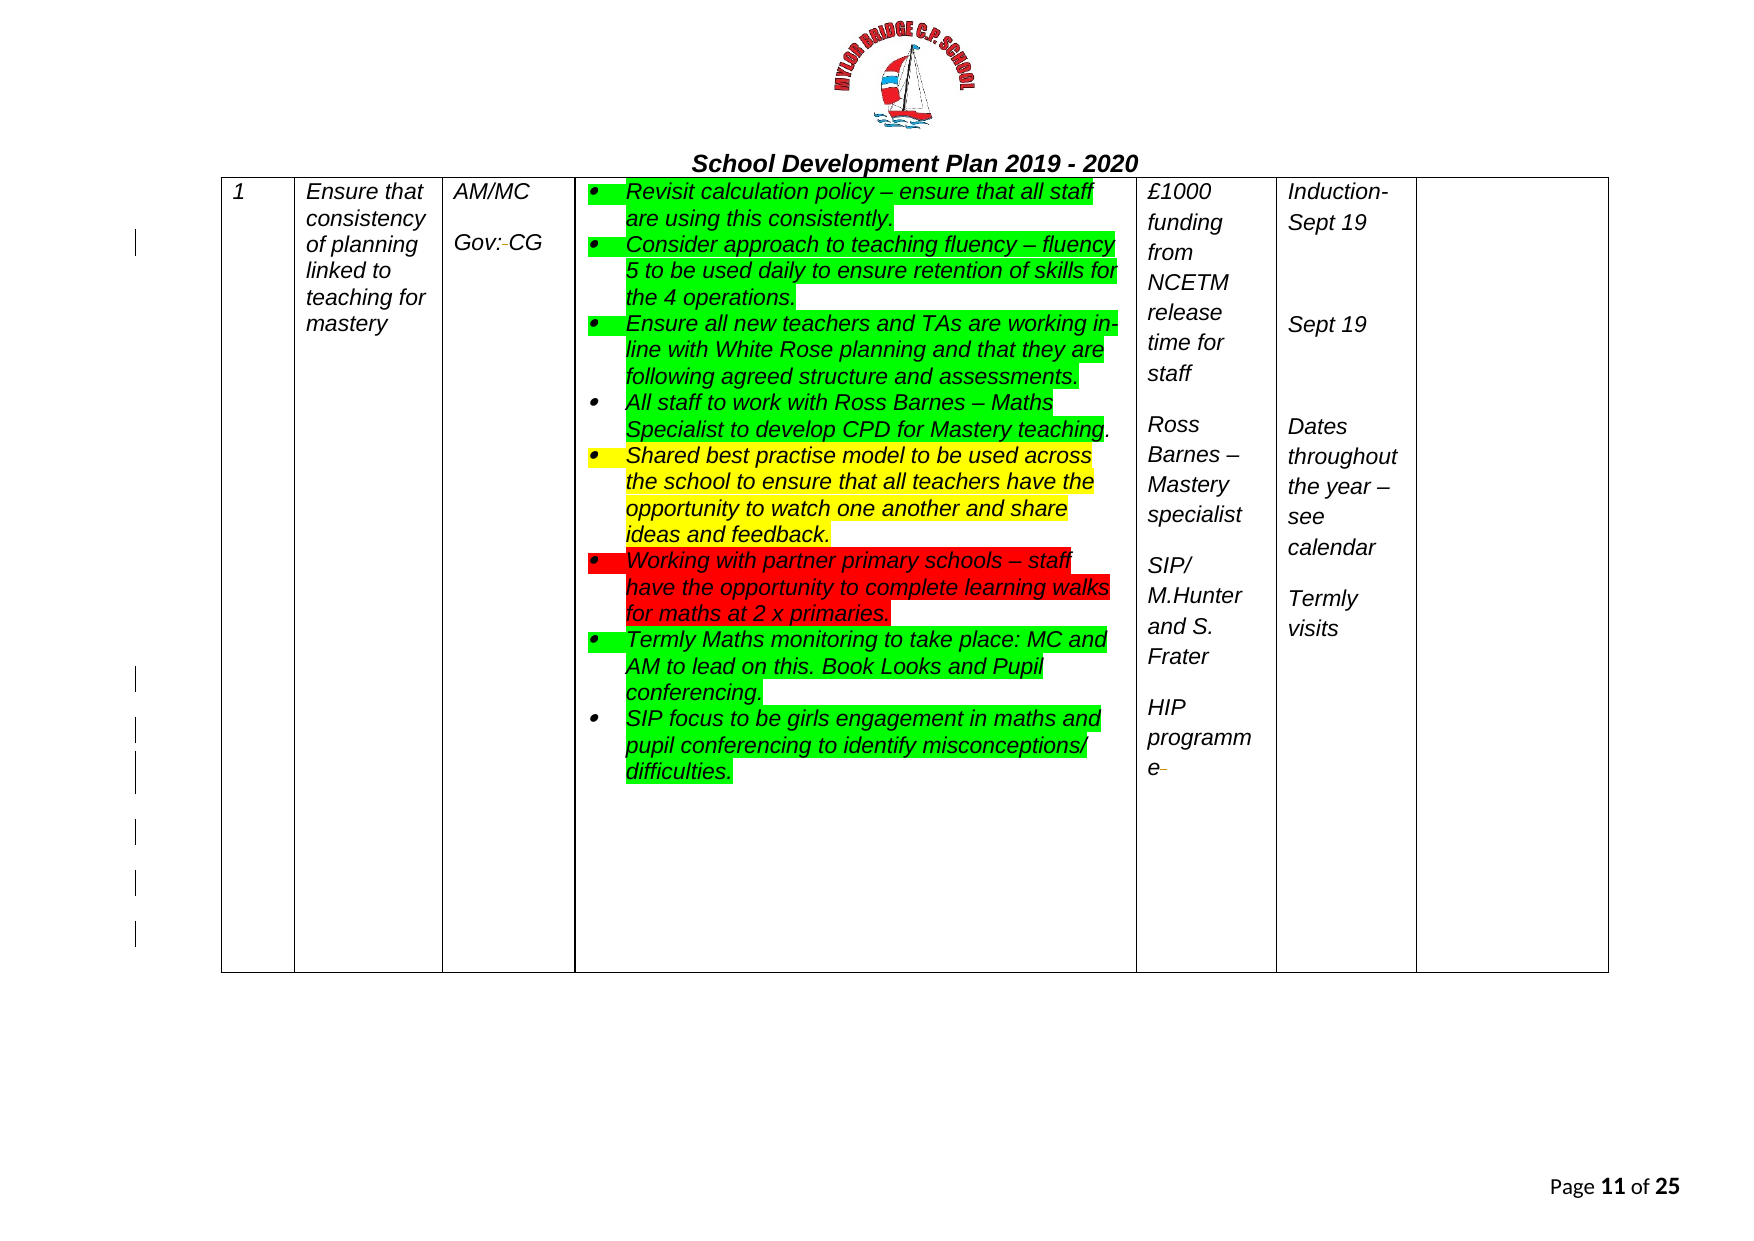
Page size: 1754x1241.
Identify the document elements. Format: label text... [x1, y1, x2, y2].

table_cell Ensure that consistency of planning linked to teaching for mastery [295, 178, 442, 972]
table_cell Revisit calculation policy – ensure that all staff are using this consistently. Consider approach to teaching fluency – fluency 5 to be used daily to ensure retention of skills for the 4 operations. Ensure all new teachers and TAs are working in-line with White Rose planning and that they are following agreed structure and assessments. All staff to work with Ross Barnes – Maths Specialist to develop CPD for Mastery teaching. Shared best practise model to be used across the school to ensure that all teachers have the opportunity to watch one another and share ideas and feedback. Working with partner primary schools – staff have the opportunity to complete learning walks for maths at 2 x primaries. Termly Maths monitoring to take place: MC and AM to lead on this. Book Looks and Pupil conferencing. SIP focus to be girls engagement in maths and pupil conferencing to identify misconceptions/ difficulties. [576, 178, 1136, 972]
table_cell AM/MC Gov:CG [443, 178, 574, 972]
table_cell 1 [222, 178, 294, 972]
table_cell £1000 funding from NCETM release time for staff Ross Barnes – Mastery specialist SIP/ M.Hunter and S. Frater HIP programme [1137, 178, 1276, 972]
table_cell [1417, 178, 1608, 972]
table_cell Induction-Sept 19 Sept 19 Dates throughout the year – see calendar Termly visits [1277, 178, 1416, 972]
picture [831, 14, 986, 130]
